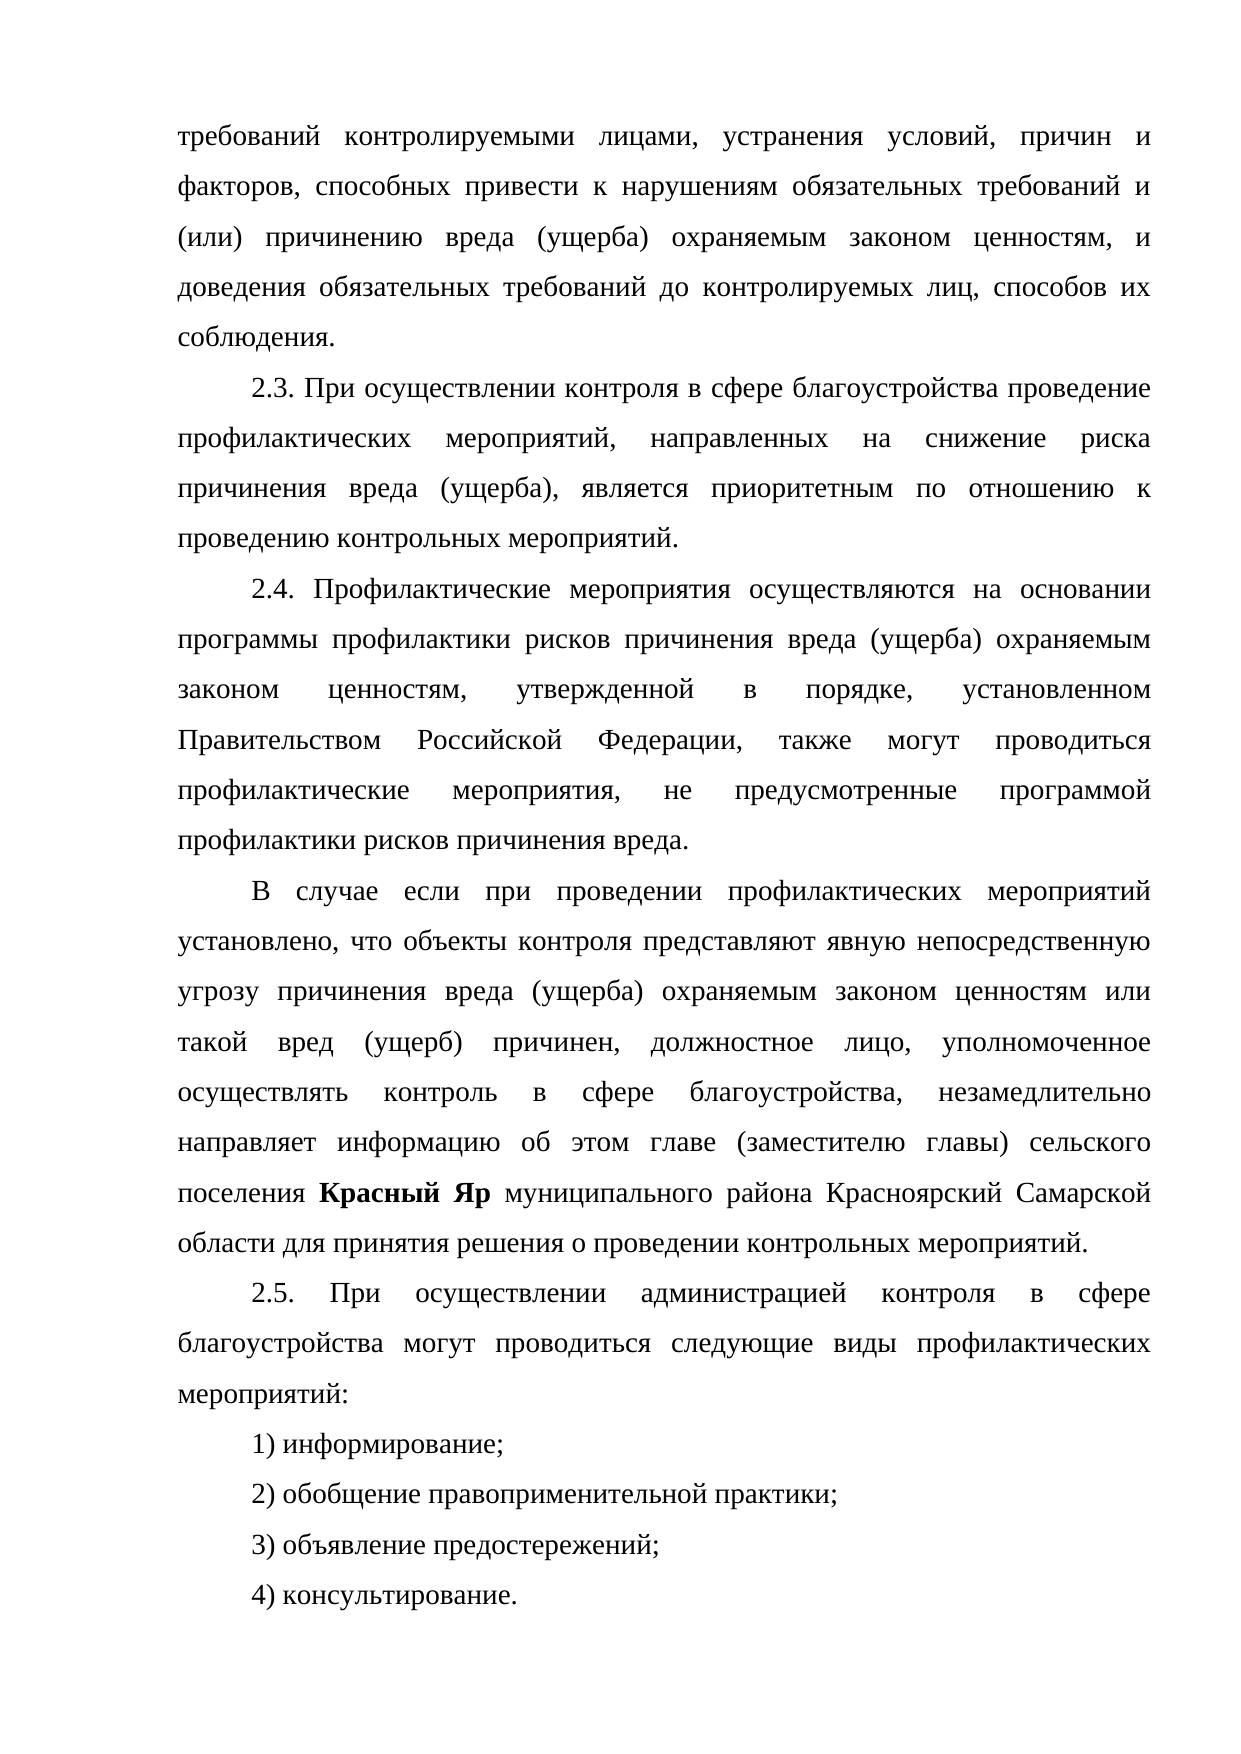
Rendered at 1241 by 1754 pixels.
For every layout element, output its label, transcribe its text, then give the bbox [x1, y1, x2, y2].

text В случае если при проведении профилактических мероприятий установлено, что объекты контроля представляют явную непосредственную угрозу причинения вреда (ущерба) охраняемым законом ценностям или такой вред (ущерб) причинен, должностное лицо, уполномоченное осуществлять контроль в сфере благоустройства, незамедлительно направляет информацию об этом главе (заместителю главы) сельского поселения Красный Яр муниципального района Красноярский Самарской области для принятия решения о проведении контрольных мероприятий. [177, 873, 1152, 1258]
text 3) объявление предостережений; [177, 1527, 1152, 1560]
text 4) консультирование. [177, 1577, 1152, 1611]
text 2.5. При осуществлении администрацией контроля в сфере благоустройства могут проводиться следующие виды профилактических мероприятий: [177, 1275, 1152, 1409]
text 2) обобщение правоприменительной практики; [177, 1477, 1152, 1510]
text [177, 118, 1152, 353]
text 2.3. При осуществлении контроля в сфере благоустройства проведение профилактических мероприятий, направленных на снижение риска причинения вреда (ущерба), является приоритетным по отношению к проведению контрольных мероприятий. [177, 370, 1152, 554]
text 1) информирование; [177, 1426, 1152, 1460]
text 2.4. Профилактические мероприятия осуществляются на основании программы профилактики рисков причинения вреда (ущерба) охраняемым законом ценностям, утвержденной в порядке, установленном Правительством Российской Федерации, также могут проводиться профилактические мероприятия, не предусмотренные программой профилактики рисков причинения вреда. [177, 571, 1152, 856]
